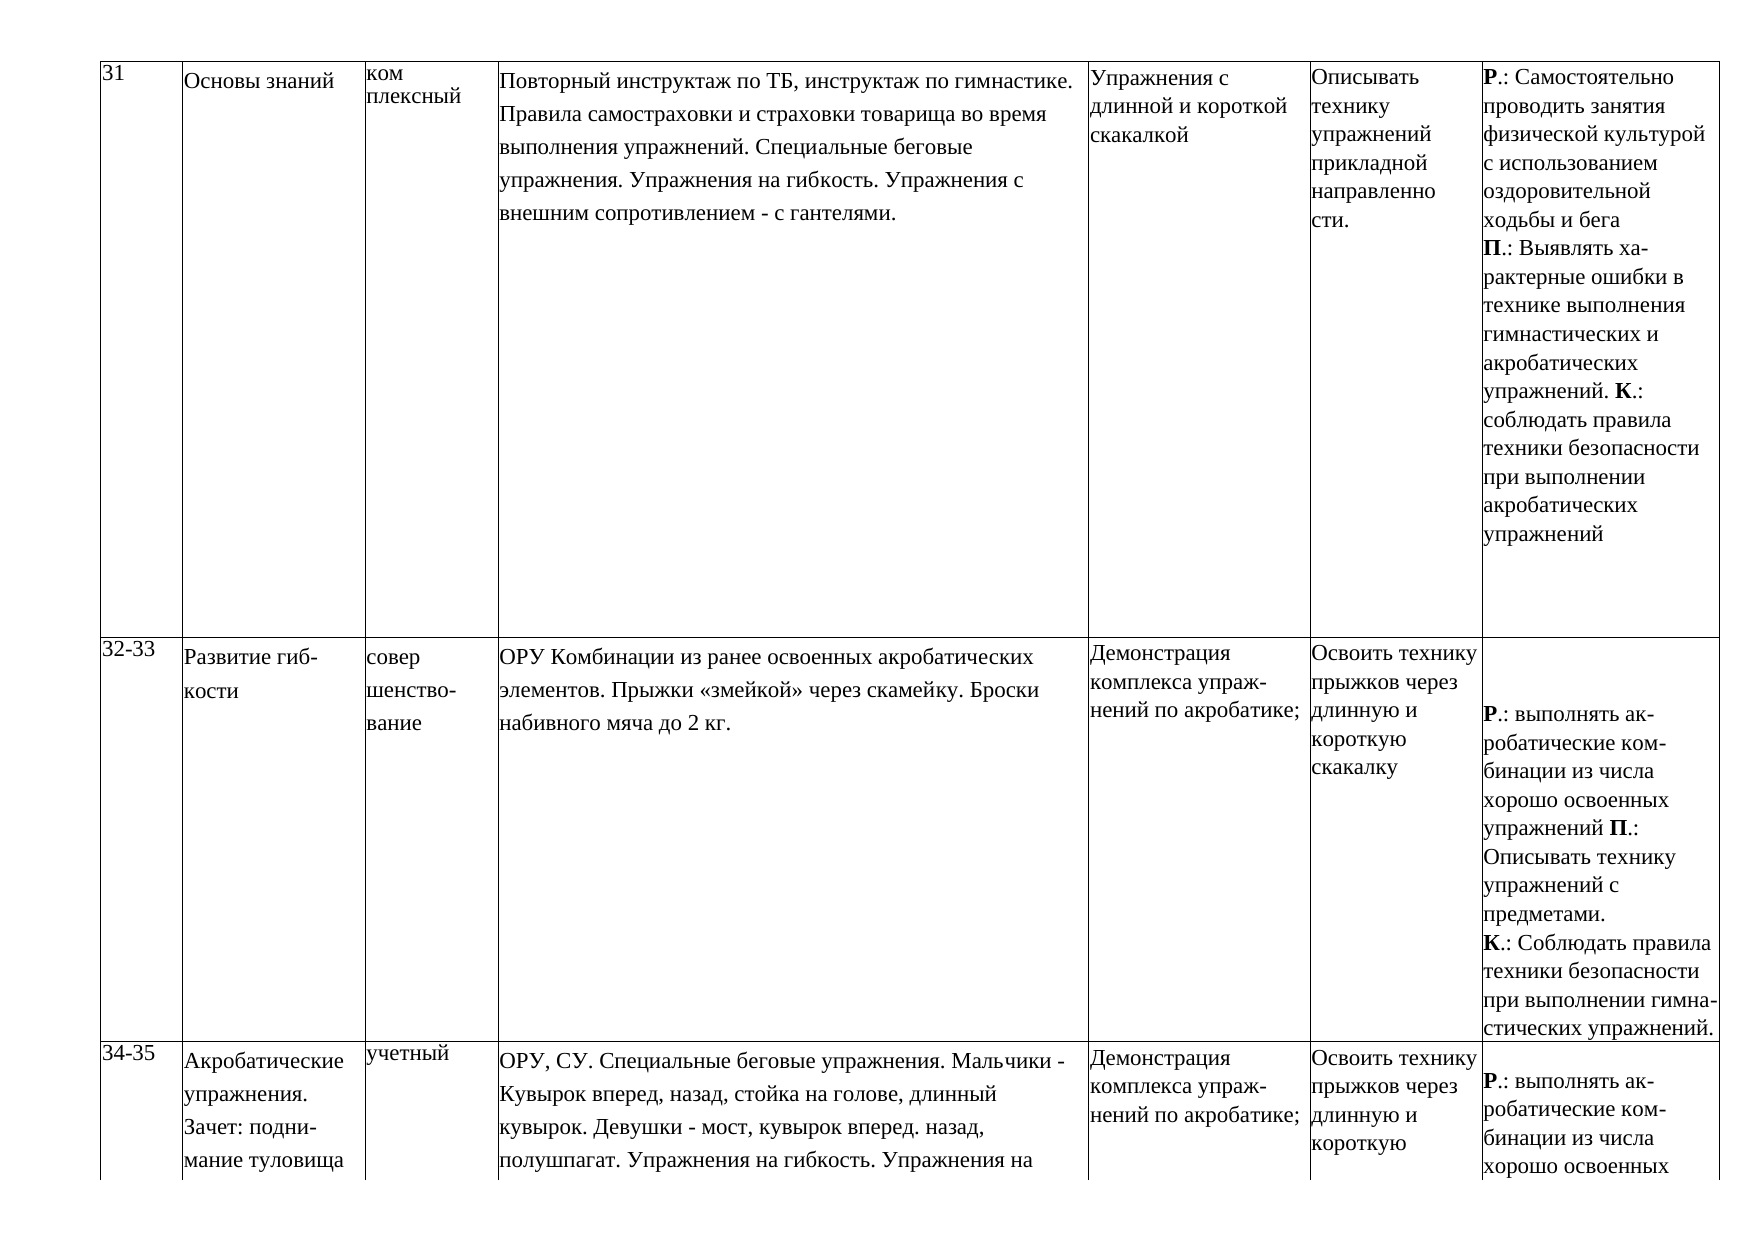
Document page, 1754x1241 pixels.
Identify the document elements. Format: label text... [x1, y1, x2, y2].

table_cell ОРУ Комбинации из ранее освоенных акробатических элементов. Прыжки «змейкой» через скамейку. Броски набивного мяча до 2 кг. [499, 638, 1088, 1041]
table_cell Демонстрация комплекса упражнений по акробатике; [1089, 638, 1310, 1041]
table_cell учетный [366, 1042, 498, 1179]
table_cell ком плексный [366, 62, 498, 637]
table_cell 31 [101, 62, 182, 637]
table_cell Повторный инструктаж по ТБ, инструктаж по гимнастике. Правила самостраховки и страховки товарища во время выполнения упражнений. Специальные беговые упражнения. Упражнения на гибкость. Упражнения с внешним сопротивлением - с гантелями. [499, 62, 1088, 637]
table_cell Развитие гибкости [183, 638, 365, 1041]
table_cell 32-33 [101, 638, 182, 1041]
table_cell совер шенство- вание [366, 638, 498, 1041]
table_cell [1483, 1042, 1719, 1179]
table_cell 34-35 [101, 1042, 182, 1179]
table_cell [499, 1042, 1088, 1179]
table_cell Описывать технику упражнений прикладной направленно сти. [1311, 62, 1482, 637]
table_cell Освоить технику прыжков через длинную и короткую скакалку [1311, 638, 1482, 1041]
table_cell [1089, 1042, 1310, 1179]
table_cell Р.: Самостоятельно проводить занятия физической культурой с использованием оздоровительной ходьбы и бега П.: Выявлять характерные ошибки в технике выполнения гимнастических и акробатических упражнений. К.: соблюдать правила техники безопасности при выполнении акробатических упражнений [1483, 62, 1719, 637]
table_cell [1311, 1042, 1482, 1179]
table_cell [183, 1042, 365, 1179]
table_cell Основы знаний [183, 62, 365, 637]
table_cell Упражнения с длинной и короткой скакалкой [1089, 62, 1310, 637]
